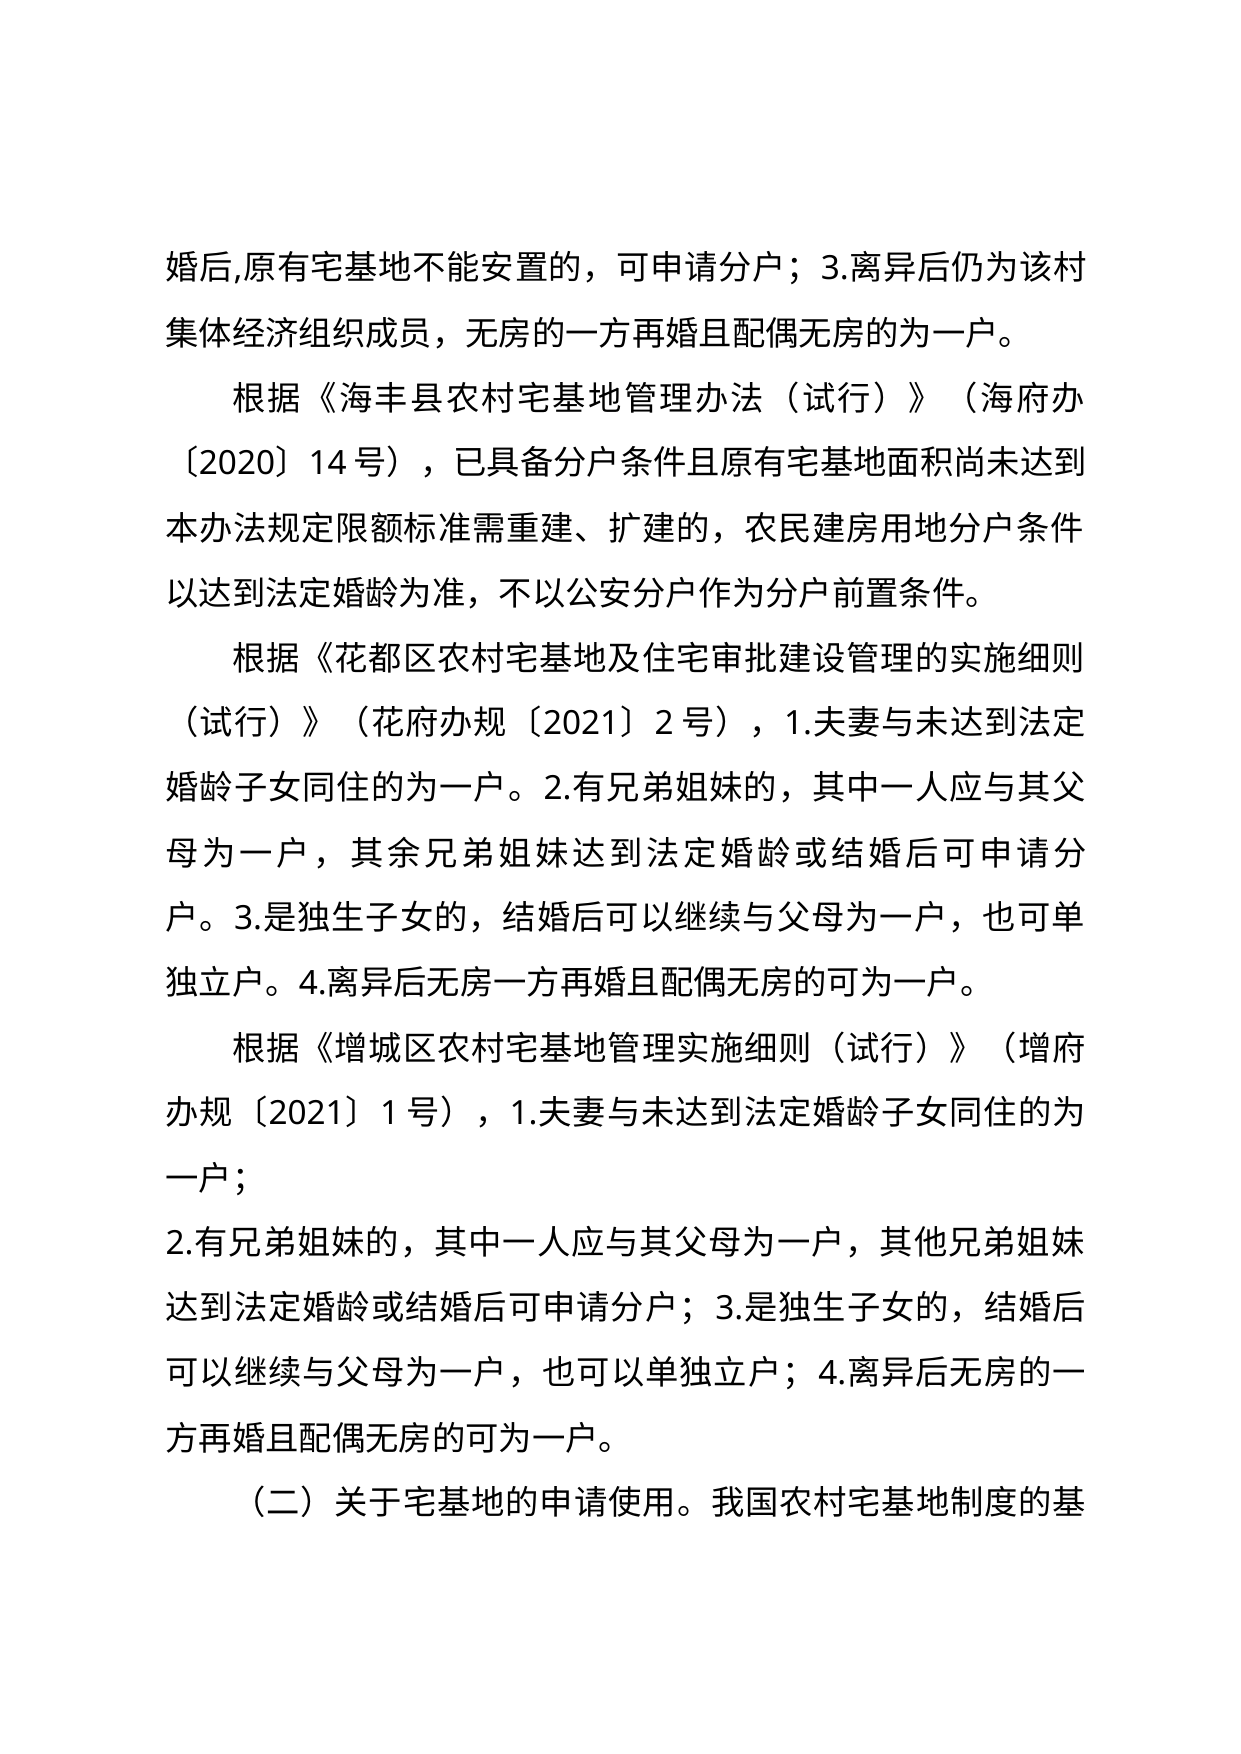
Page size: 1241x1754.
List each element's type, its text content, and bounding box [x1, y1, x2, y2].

list 2.有兄弟姐妹的，其中一人应与其父母为一户，其他兄弟姐妹达到法定婚龄或结婚后可申请分户；3.是独生子女的，结婚后可以继续与父母为一户，也可以单独立户；4.离异后无房的一方再婚且配偶无房的可为一户。 [165, 1208, 1087, 1468]
list 根据《增城区农村宅基地管理实施细则（试行）》（增府办规〔2021〕1号），1.夫妻与未达到法定婚龄子女同住的为一户； [165, 1013, 1087, 1208]
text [165, 1468, 1087, 1533]
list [165, 233, 1087, 363]
list 根据《花都区农村宅基地及住宅审批建设管理的实施细则（试行）》（花府办规〔2021〕2号），1.夫妻与未达到法定婚龄子女同住的为一户。2.有兄弟姐妹的，其中一人应与其父母为一户，其余兄弟姐妹达到法定婚龄或结婚后可申请分户。3.是独生子女的，结婚后可以继续与父母为一户，也可单独立户。4.离异后无房一方再婚且配偶无房的可为一户。 [165, 623, 1087, 1013]
list 根据《海丰县农村宅基地管理办法（试行）》（海府办〔2020〕14号），已具备分户条件且原有宅基地面积尚未达到本办法规定限额标准需重建、扩建的，农民建房用地分户条件以达到法定婚龄为准，不以公安分户作为分户前置条件。 [165, 363, 1087, 623]
